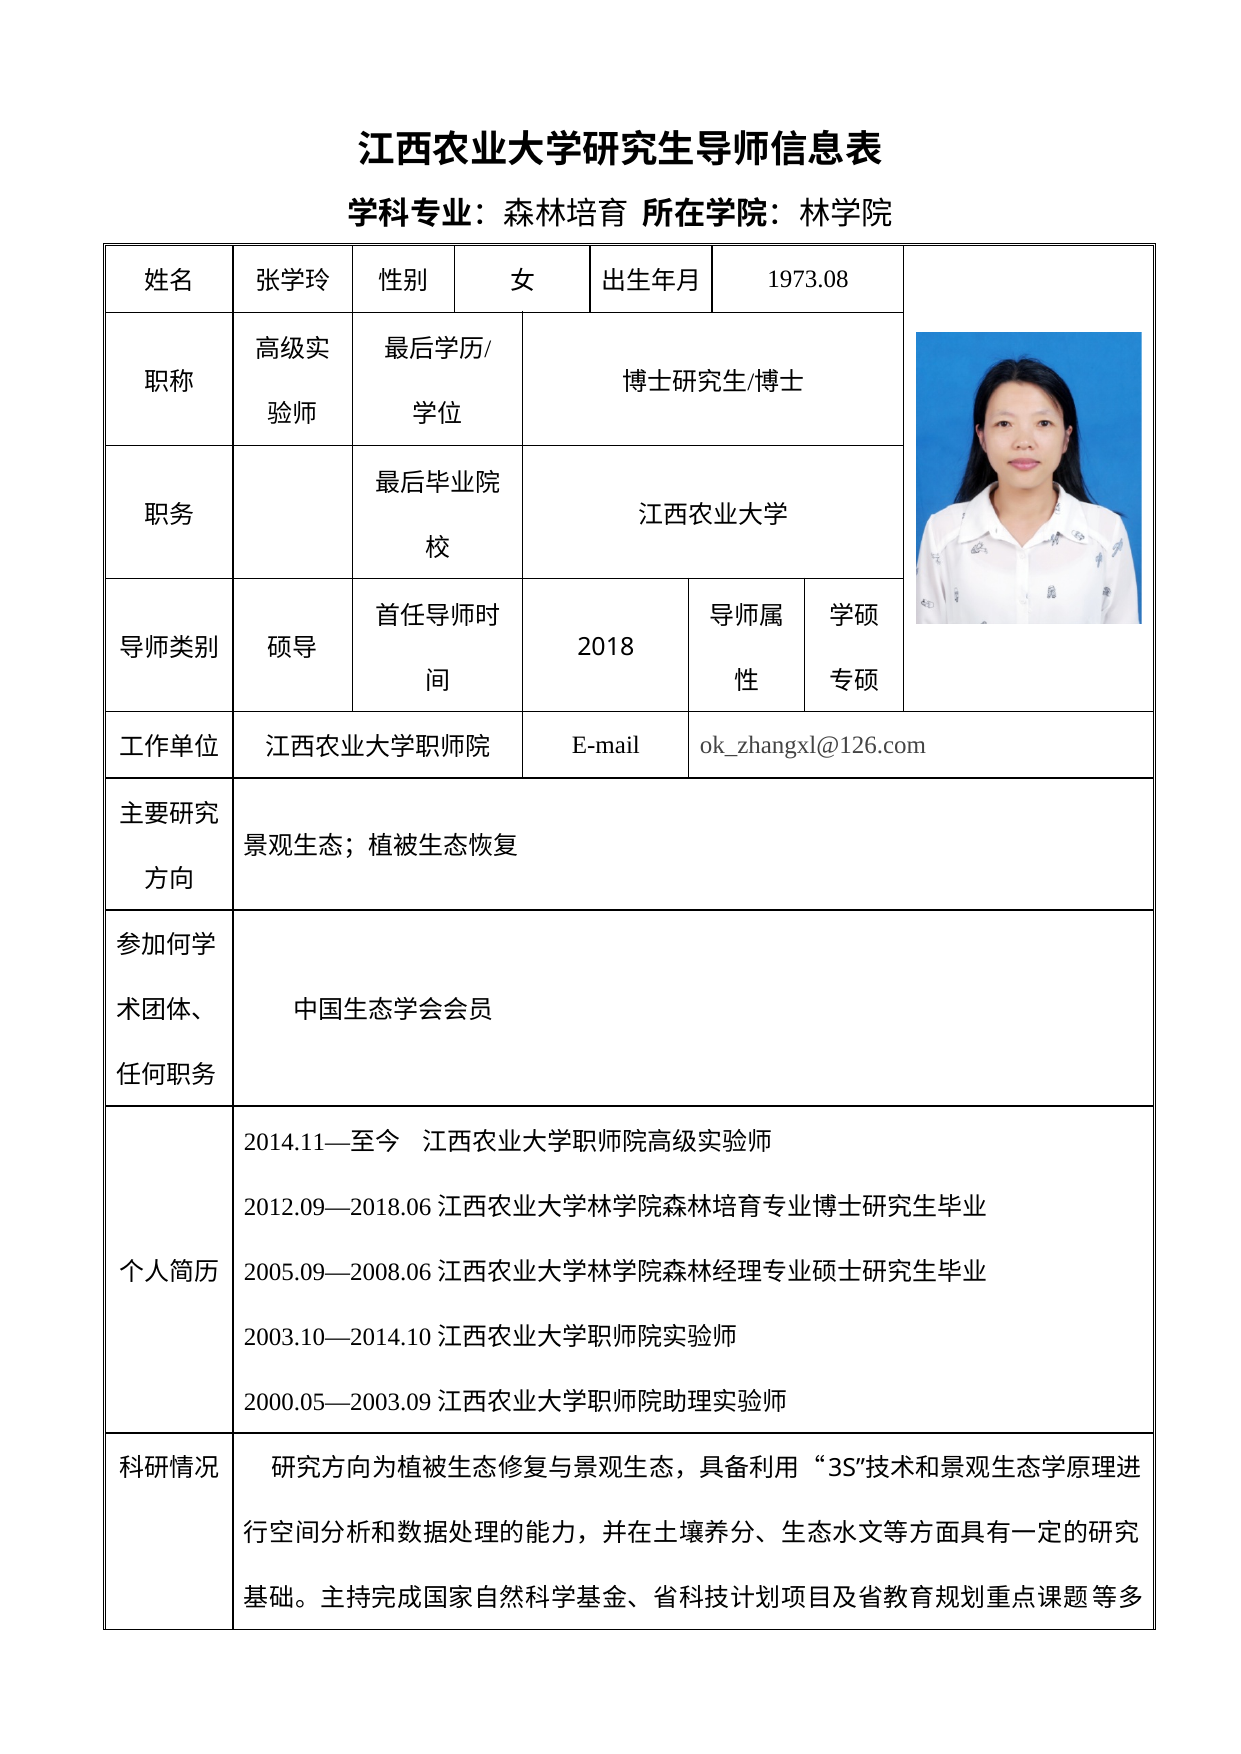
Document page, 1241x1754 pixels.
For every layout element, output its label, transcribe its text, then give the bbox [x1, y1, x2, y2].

text 江西农业大学研究生导师信息表 [106, 113, 1134, 178]
table_cell 博士研究生/博士 [523, 313, 903, 444]
table_cell 2014.11—至今 江西农业大学职师院高级实验师 2012.09—2018.06 江西农业大学林学院森林培育专业博士研究生毕业 2005.09—2008.06 江西农业大学林学院森林经理专业硕士研究生毕业 2003.10—2014.10 江西农业大学职师院实验师 2000.05—2003.09 江西农业大学职师院助理实验师 [234, 1107, 1153, 1432]
table_cell 主要研究方向 [106, 779, 232, 909]
table_cell 个人简历 [106, 1107, 232, 1432]
table_cell 学硕 专硕 [805, 579, 903, 711]
text 学科专业：森林培育 所在学院：林学院 [106, 178, 1134, 243]
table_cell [234, 1434, 1153, 1628]
table_cell 中国生态学会会员 [234, 911, 1153, 1105]
table_cell 首任导师时间 [353, 579, 522, 711]
picture [916, 332, 1142, 624]
table_cell 科研情况 [106, 1434, 232, 1628]
table_header 姓名 [106, 246, 232, 311]
table_cell ok_zhangxl@126.com [689, 712, 1153, 777]
table_cell E-mail [523, 712, 688, 777]
table_cell 硕导 [234, 579, 352, 711]
table_header 1973.08 [713, 246, 903, 311]
table_header 张学玲 [234, 246, 352, 311]
table_header 女 [455, 246, 589, 311]
table_cell 导师属性 [689, 579, 804, 711]
table_cell 最后学历/ 学位 [353, 313, 522, 444]
table_cell 景观生态；植被生态恢复 [234, 779, 1153, 909]
table_header 出生年月 [591, 246, 711, 311]
table_header 性别 [353, 246, 454, 311]
table_cell 职务 [106, 446, 232, 578]
table_cell [234, 446, 352, 578]
table_cell 江西农业大学职师院 [234, 712, 522, 777]
table_cell 导师类别 [106, 579, 232, 711]
table_cell 最后毕业院校 [353, 446, 522, 578]
table_cell 江西农业大学 [523, 446, 903, 578]
table_cell 2018 [523, 579, 688, 711]
table_header [904, 246, 1153, 711]
table_cell 高级实验师 [234, 313, 352, 444]
table_cell 参加何学术团体、任何职务 [106, 911, 232, 1105]
table_cell 工作单位 [106, 712, 232, 777]
table_cell 职称 [106, 313, 232, 444]
